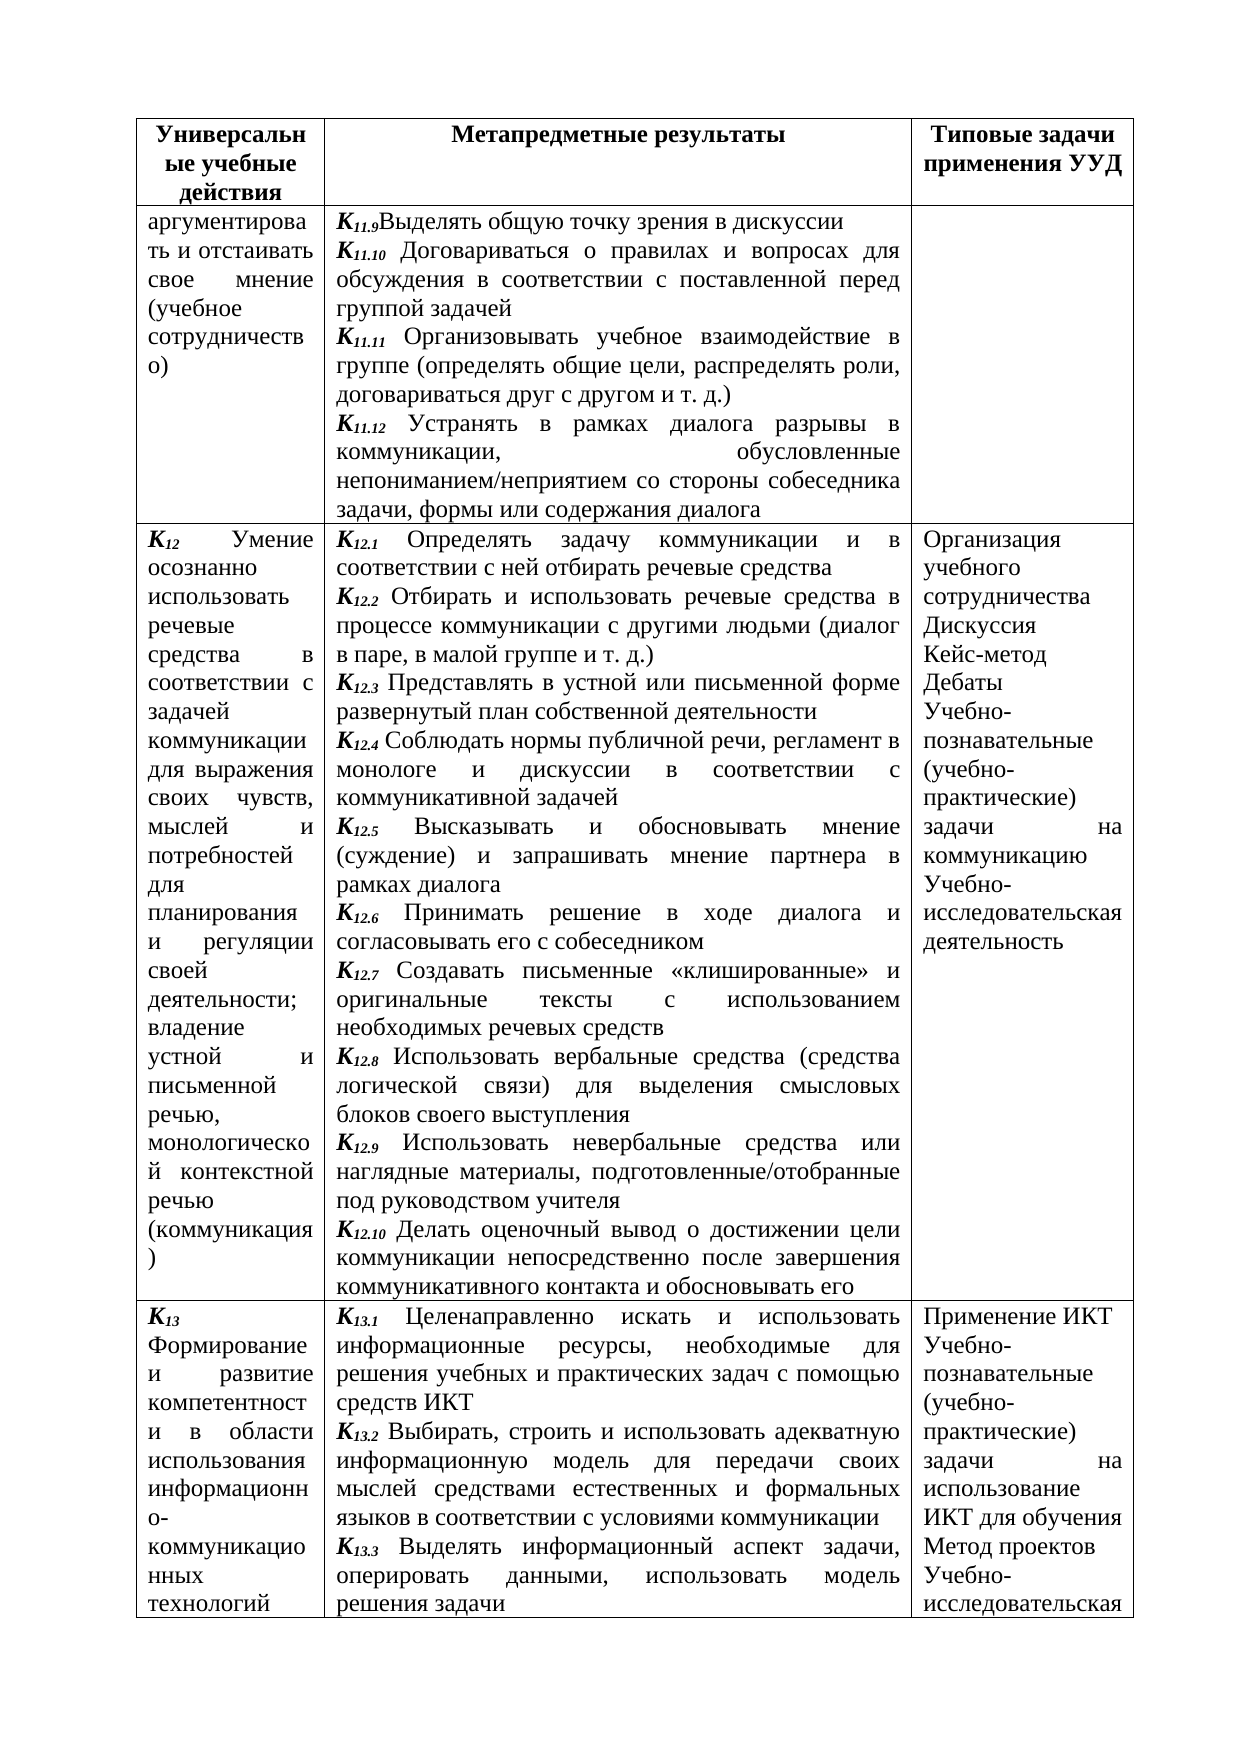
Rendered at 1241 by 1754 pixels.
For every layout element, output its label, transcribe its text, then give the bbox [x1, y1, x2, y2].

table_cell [325, 206, 911, 523]
table_header Метапредметные результаты [325, 119, 911, 205]
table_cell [912, 1301, 1133, 1617]
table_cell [325, 1301, 911, 1617]
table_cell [912, 206, 1133, 523]
table_cell К12.1 Определять задачу коммуникации и в соответствии с ней отбирать речевые средства К12.2 Отбирать и использовать речевые средства в процессе коммуникации с другими людьми (диалог в паре, в малой группе и т. д.) К12.3 Представлять в устной или письменной форме развернутый план собственной деятельности К12.4 Соблюдать нормы публичной речи, регламент в монологе и дискуссии в соответствии с коммуникативной задачей К12.5 Высказывать и обосновывать мнение (суждение) и запрашивать мнение партнера в рамках диалога К12.6 Принимать решение в ходе диалога и согласовывать его с собеседником К12.7 Создавать письменные «клишированные» и оригинальные тексты с использованием необходимых речевых средств К12.8 Использовать вербальные средства (средства логической связи) для выделения смысловых блоков своего выступления К12.9 Использовать невербальные средства или наглядные материалы, подготовленные/отобранные под руководством учителя К12.10 Делать оценочный вывод о достижении цели коммуникации непосредственно после завершения коммуникативного контакта и обосновывать его [325, 524, 911, 1300]
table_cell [137, 206, 324, 523]
table_cell Организация учебного сотрудничества Дискуссия Кейс-метод Дебаты Учебно-познавательные (учебно-практические) задачи на коммуникацию Учебно-исследовательская деятельность [912, 524, 1133, 1300]
table_header Универсальные учебные действия [137, 119, 324, 205]
table_cell К12 Умение осознанно использовать речевые средства в соответствии с задачей коммуникации для выражения своих чувств, мыслей и потребностей для планирования и регуляции своей деятельности; владение устной и письменной речью, монологической контекстной речью (коммуникация) [137, 524, 324, 1300]
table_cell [137, 1301, 324, 1617]
table_header Типовые задачи применения УУД [912, 119, 1133, 205]
